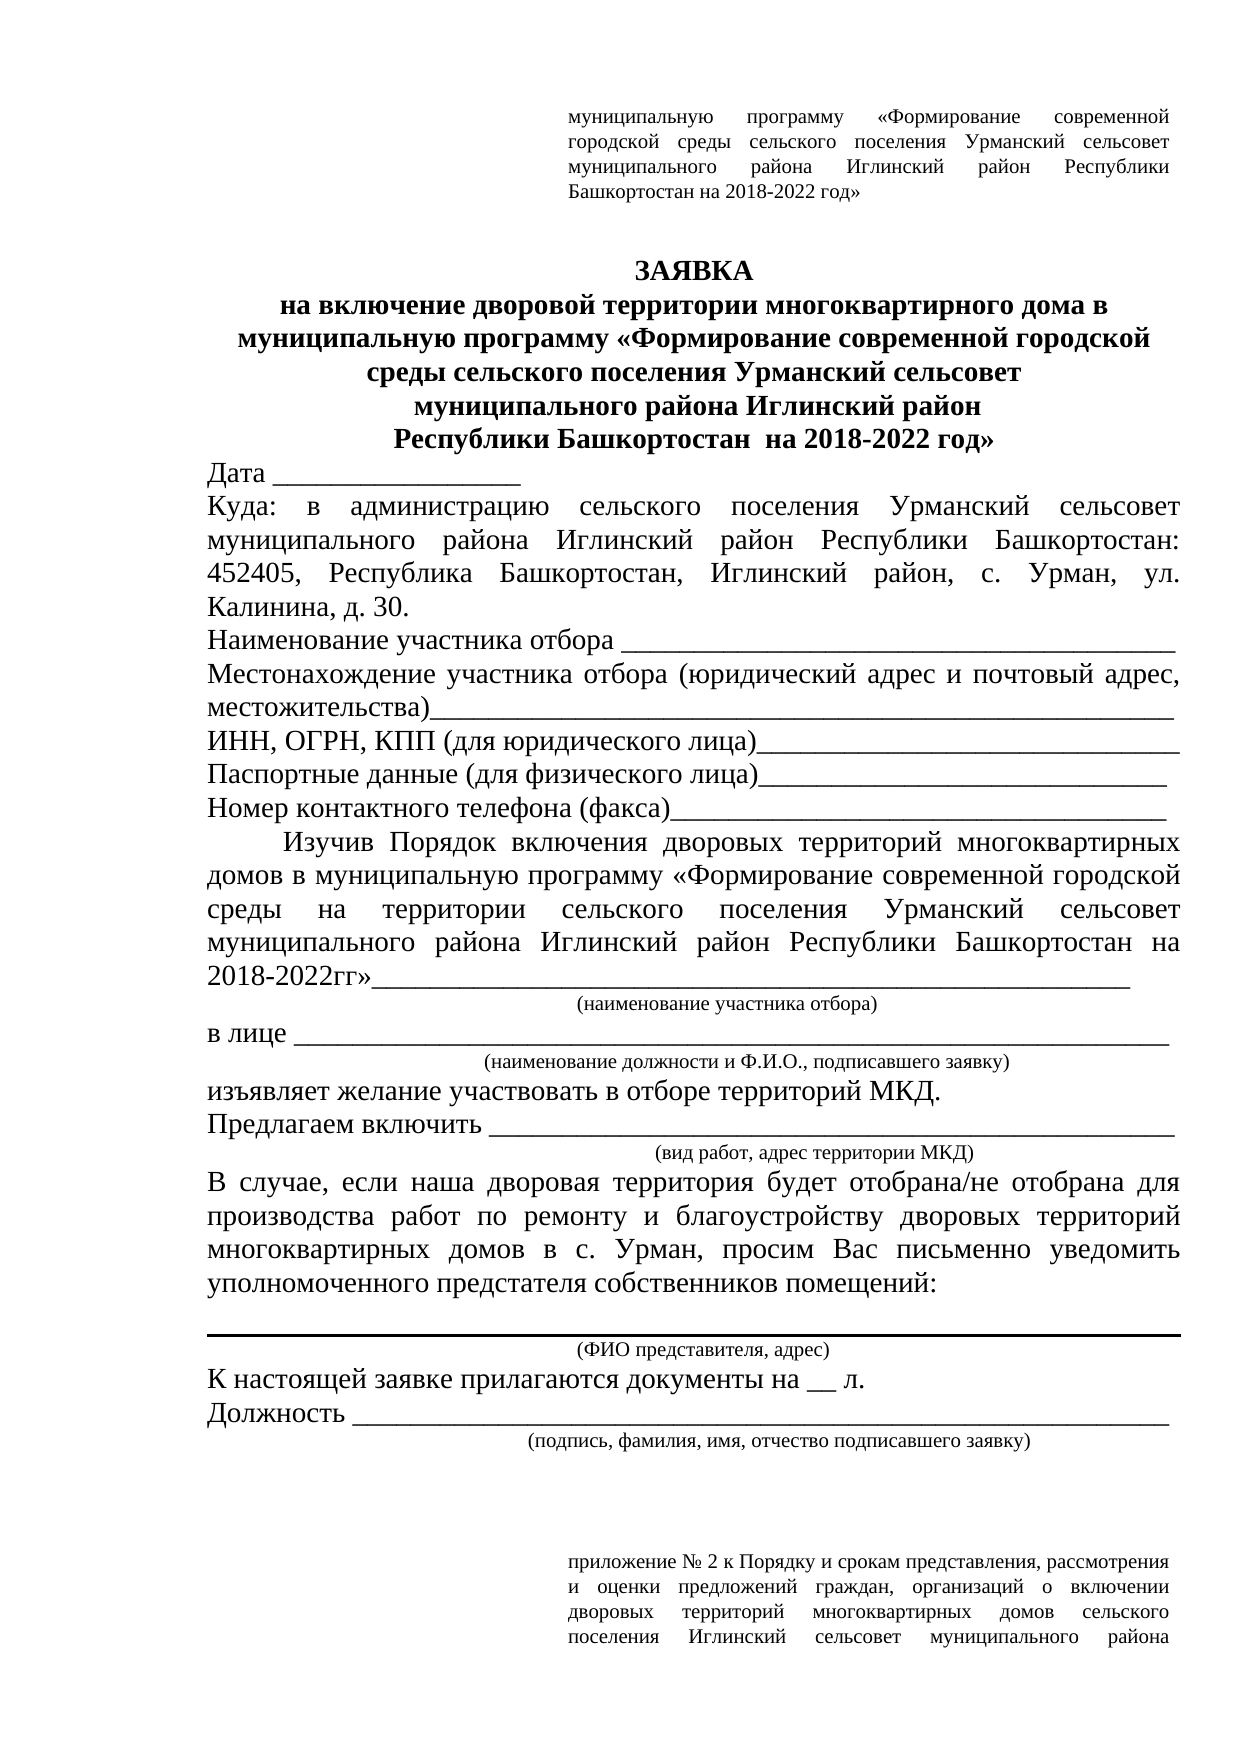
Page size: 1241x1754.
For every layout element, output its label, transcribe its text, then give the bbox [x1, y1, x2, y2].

text изъявляет желание участвовать в отборе территорий МКД. [207, 1073, 1181, 1107]
text К настоящей заявке прилагаются документы на __ л. [207, 1361, 1181, 1395]
text Паспортные данные (для физического лица)____________________________ [207, 757, 1181, 790]
text Предлагаем включить _______________________________________________ [207, 1107, 1181, 1140]
text ИНН, ОГРН, КПП (для юридического лица)_____________________________ [207, 723, 1181, 757]
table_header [557, 1549, 1181, 1665]
text Должность ________________________________________________________ [207, 1395, 1181, 1428]
text Номер контактного телефона (факса)__________________________________ [207, 790, 1181, 824]
text Изучив Порядок включения дворовых территорий многоквартирных домов в муниципальную программу «Формирование современной городской среды на территории сельского поселения Урманский сельсовет муниципального района Иглинский район Республики Башкортостан на 2018-2022гг»____________________________________________________ [207, 824, 1181, 991]
text Местонахождение участника отбора (юридический адрес и почтовый адрес, местожительства)___________________________________________________ [207, 656, 1181, 723]
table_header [557, 104, 1181, 228]
text (наименование должности и Ф.И.О., подписавшего заявку) [207, 1049, 1181, 1073]
text Куда: в администрацию сельского поселения Урманский сельсовет муниципального района Иглинский район Республики Башкортостан: 452405, Республика Башкортостан, Иглинский район, с. Урман, ул. Калинина, д. 30. [207, 488, 1181, 622]
text (вид работ, адрес территории МКД) [207, 1140, 1181, 1164]
text на включение дворовой территории многоквартирного дома в муниципальную программу «Формирование современной городской среды сельского поселения Урманский сельсовет [207, 287, 1181, 388]
text В случае, если наша дворовая территория будет отобрана/не отобрана для производства работ по ремонту и благоустройству дворовых территорий многоквартирных домов в с. Урман, просим Вас письменно уведомить уполномоченного предстателя собственников помещений: [207, 1164, 1181, 1298]
text ЗАЯВКА [207, 253, 1181, 287]
text в лице ____________________________________________________________ [207, 1015, 1181, 1049]
text (подпись, фамилия, имя, отчество подписавшего заявку) [207, 1428, 1181, 1452]
text (ФИО представителя, адрес) [207, 1337, 1181, 1361]
text муниципального района Иглинский район [207, 388, 1181, 421]
text Наименование участника отбора ______________________________________ [207, 622, 1181, 656]
text Дата _________________ [207, 455, 1181, 488]
text (наименование участника отбора) [207, 991, 1181, 1015]
text Республики Башкортостан на 2018-2022 год» [207, 421, 1181, 455]
